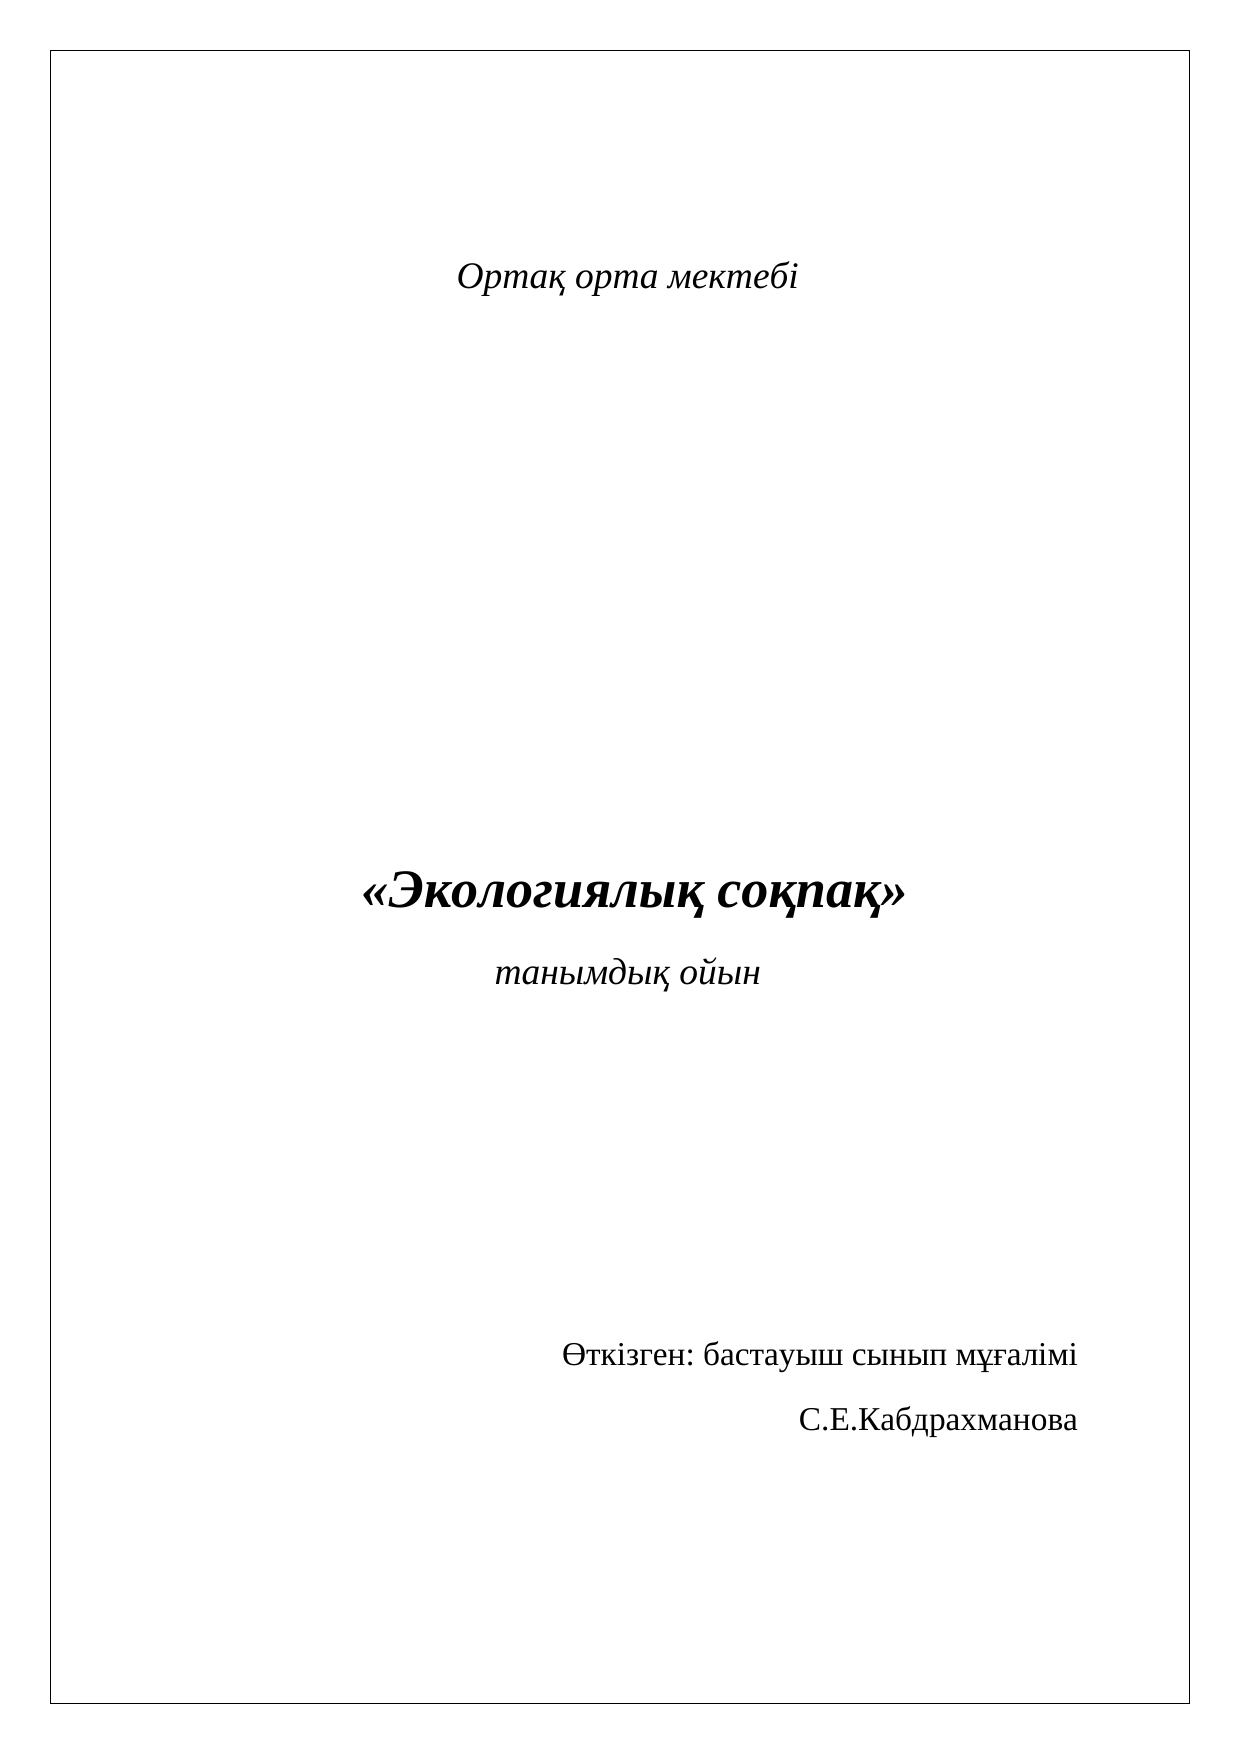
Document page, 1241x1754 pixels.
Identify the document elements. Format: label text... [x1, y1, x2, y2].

text С.Е.Кабдрахманова [177, 1399, 1078, 1438]
text Ортақ орта мектебі [177, 253, 1078, 296]
text «Экологиялық соқпақ» [177, 857, 1078, 919]
text Өткізген: бастауыш сынып мұғалімі [177, 1335, 1078, 1373]
text танымдық ойын [177, 950, 1078, 993]
